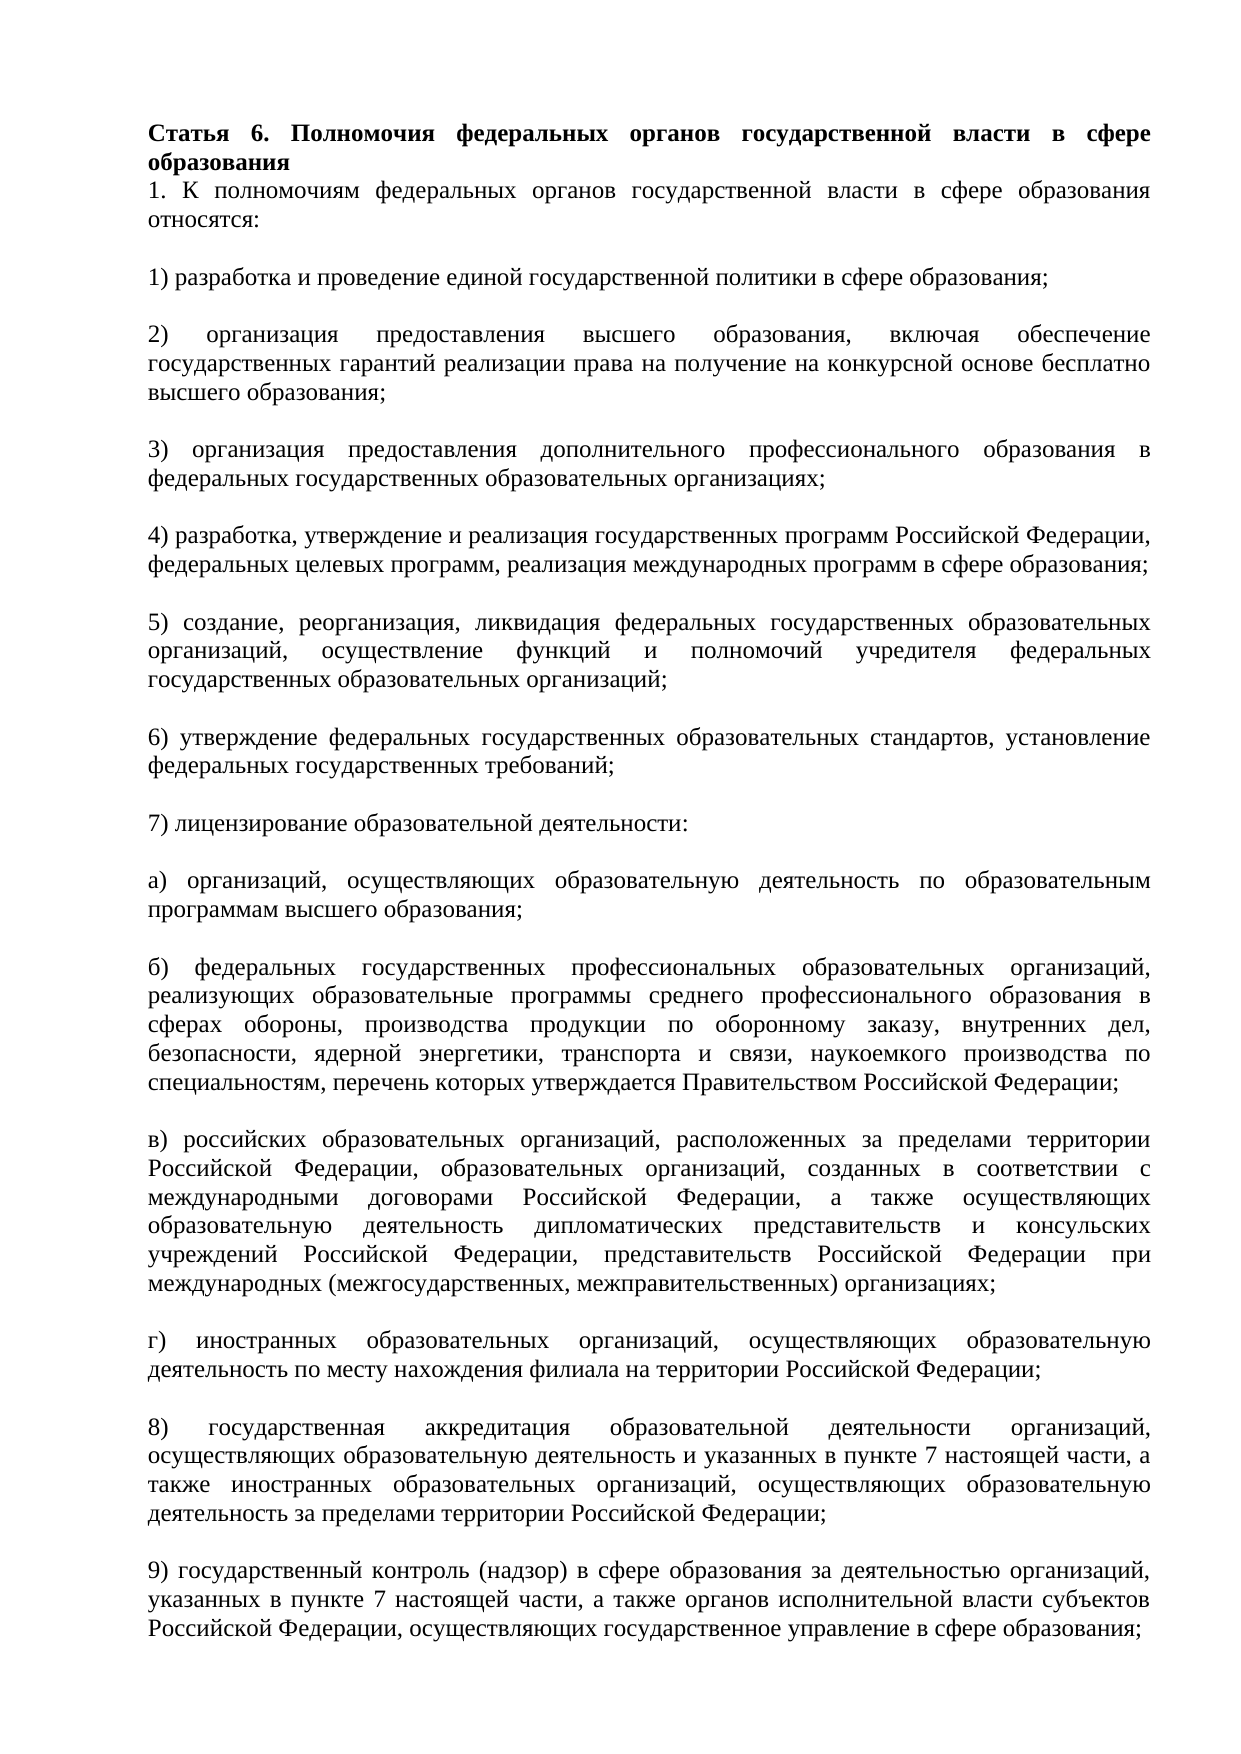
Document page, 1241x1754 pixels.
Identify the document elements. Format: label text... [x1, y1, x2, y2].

text Статья 6. Полномочия федеральных органов государственной власти в сфере образования [148, 118, 1152, 176]
text 8) государственная аккредитация образовательной деятельности организаций, осуществляющих образовательную деятельность и указанных в пункте 7 настоящей части, а также иностранных образовательных организаций, осуществляющих образовательную деятельность за пределами территории Российской Федерации; [148, 1412, 1152, 1527]
text 3) организация предоставления дополнительного профессионального образования в федеральных государственных образовательных организациях; [148, 434, 1152, 492]
text 1. К полномочиям федеральных органов государственной власти в сфере образования относятся: [148, 176, 1152, 233]
text 1) разработка и проведение единой государственной политики в сфере образования; [148, 262, 1152, 291]
text 5) создание, реорганизация, ликвидация федеральных государственных образовательных организаций, осуществление функций и полномочий учредителя федеральных государственных образовательных организаций; [148, 607, 1152, 693]
text а) организаций, осуществляющих образовательную деятельность по образовательным программам высшего образования; [148, 866, 1152, 923]
text 2) организация предоставления высшего образования, включая обеспечение государственных гарантий реализации права на получение на конкурсной основе бесплатно высшего образования; [148, 319, 1152, 406]
text г) иностранных образовательных организаций, осуществляющих образовательную деятельность по месту нахождения филиала на территории Российской Федерации; [148, 1326, 1152, 1383]
text б) федеральных государственных профессиональных образовательных организаций, реализующих образовательные программы среднего профессионального образования в сферах обороны, производства продукции по оборонному заказу, внутренних дел, безопасности, ядерной энергетики, транспорта и связи, наукоемкого производства по специальностям, перечень которых утверждается Правительством Российской Федерации; [148, 952, 1152, 1096]
text 9) государственный контроль (надзор) в сфере образования за деятельностью организаций, указанных в пункте 7 настоящей части, а также органов исполнительной власти субъектов Российской Федерации, осуществляющих государственное управление в сфере образования; [148, 1556, 1152, 1642]
text 7) лицензирование образовательной деятельности: [148, 808, 1152, 837]
text 6) утверждение федеральных государственных образовательных стандартов, установление федеральных государственных требований; [148, 722, 1152, 779]
text 4) разработка, утверждение и реализация государственных программ Российской Федерации, федеральных целевых программ, реализация международных программ в сфере образования; [148, 521, 1152, 578]
text в) российских образовательных организаций, расположенных за пределами территории Российской Федерации, образовательных организаций, созданных в соответствии с международными договорами Российской Федерации, а также осуществляющих образовательную деятельность дипломатических представительств и консульских учреждений Российской Федерации, представительств Российской Федерации при международных (межгосударственных, межправительственных) организациях; [148, 1124, 1152, 1297]
